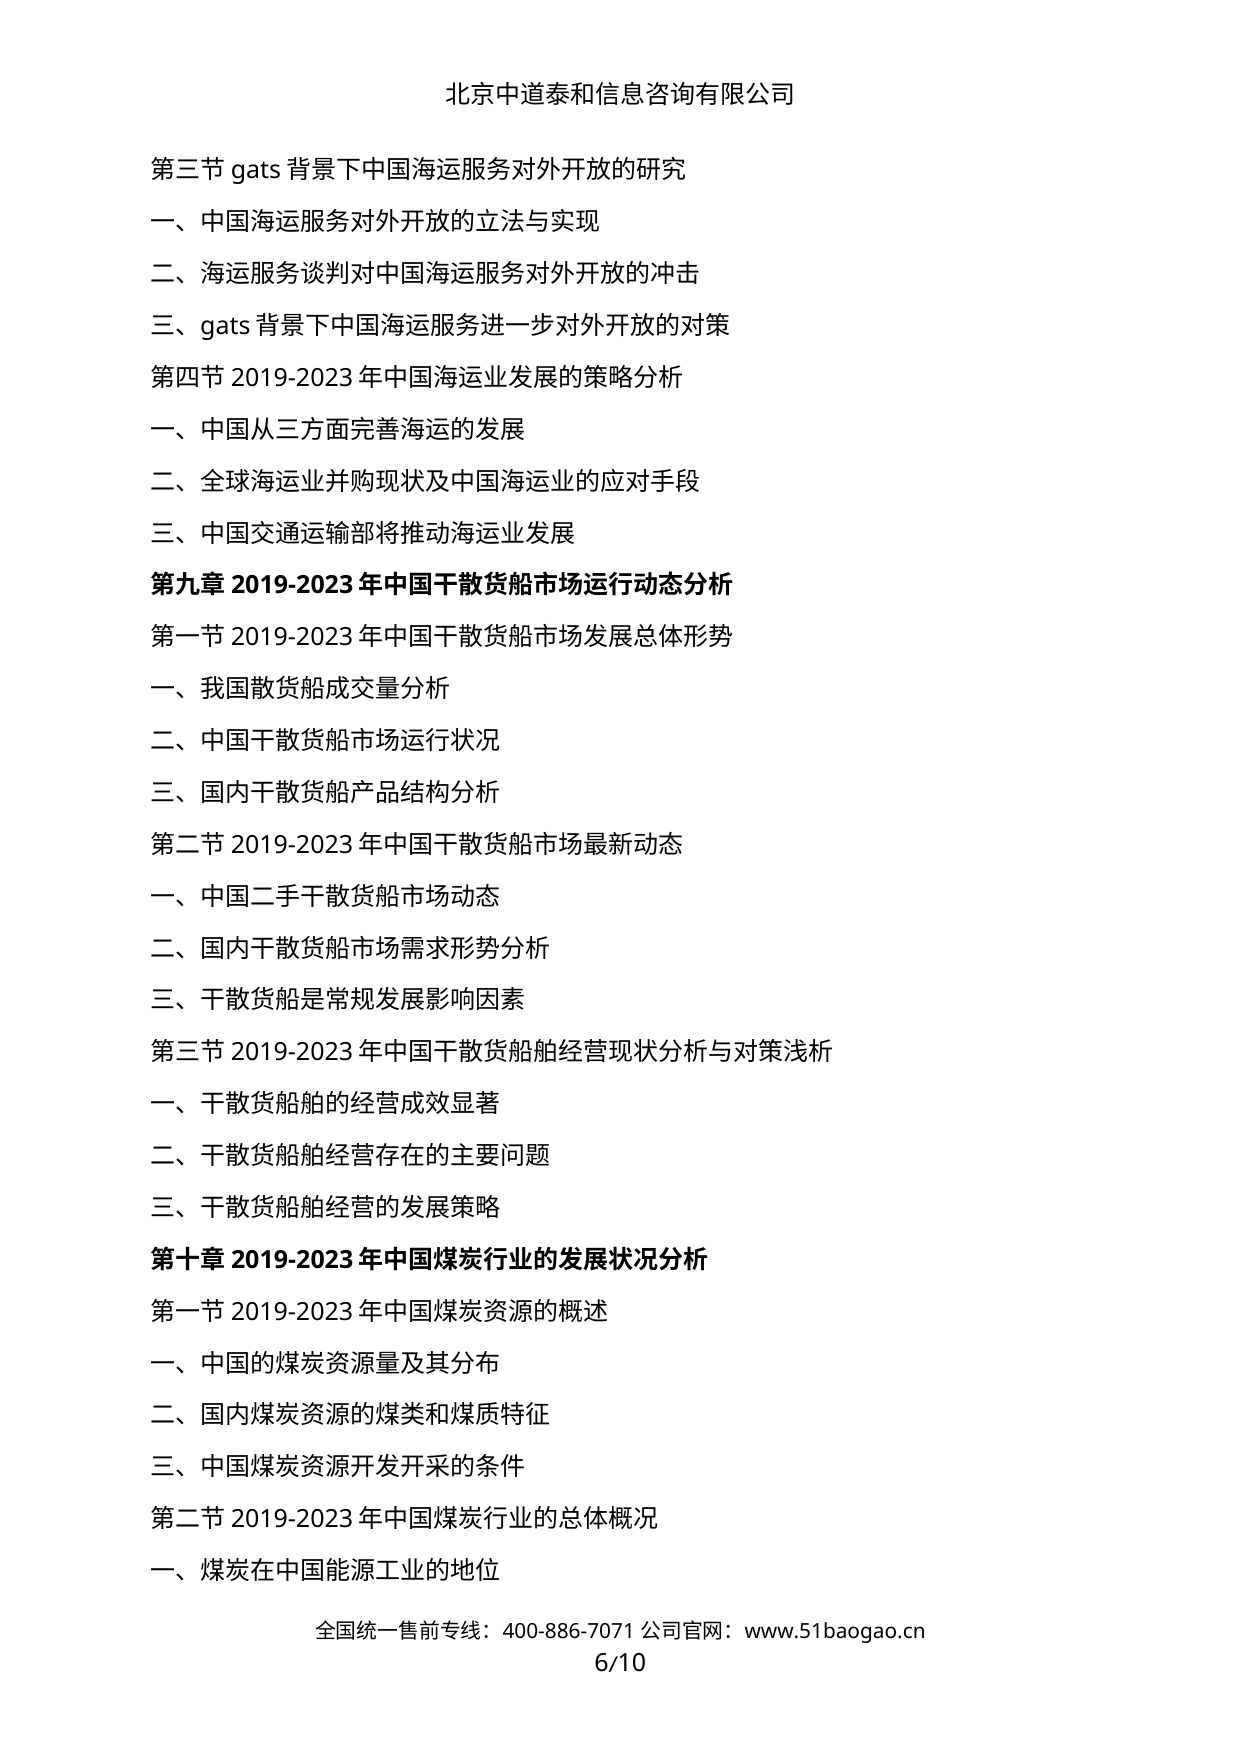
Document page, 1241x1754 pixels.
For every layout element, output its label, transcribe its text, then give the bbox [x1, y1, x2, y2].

text 一、我国散货船成交量分析 [150, 669, 1090, 705]
text 第九章 2019-2023年中国干散货船市场运行动态分析 [150, 565, 1090, 601]
text 第一节 2019-2023年中国干散货船市场发展总体形势 [150, 617, 1090, 653]
text 二、中国干散货船市场运行状况 [150, 721, 1090, 757]
text 一、干散货船舶的经营成效显著 [150, 1084, 1090, 1120]
text 一、中国海运服务对外开放的立法与实现 [150, 202, 1090, 238]
text 第二节 2019-2023年中国干散货船市场最新动态 [150, 824, 1090, 861]
text 一、中国从三方面完善海运的发展 [150, 409, 1090, 446]
text 三、中国煤炭资源开发开采的条件 [150, 1447, 1090, 1483]
text 三、gats背景下中国海运服务进一步对外开放的对策 [150, 306, 1090, 342]
text 三、干散货船舶经营的发展策略 [150, 1187, 1090, 1224]
text 二、全球海运业并购现状及中国海运业的应对手段 [150, 461, 1090, 497]
text 一、中国的煤炭资源量及其分布 [150, 1343, 1090, 1379]
text 第十章 2019-2023年中国煤炭行业的发展状况分析 [150, 1239, 1090, 1276]
text 二、国内干散货船市场需求形势分析 [150, 928, 1090, 964]
text 第四节 2019-2023年中国海运业发展的策略分析 [150, 357, 1090, 394]
text 第一节 2019-2023年中国煤炭资源的概述 [150, 1291, 1090, 1327]
text 一、中国二手干散货船市场动态 [150, 876, 1090, 912]
text 三、干散货船是常规发展影响因素 [150, 980, 1090, 1016]
text 二、干散货船舶经营存在的主要问题 [150, 1136, 1090, 1172]
text 第三节 gats背景下中国海运服务对外开放的研究 [150, 150, 1090, 186]
text 第二节 2019-2023年中国煤炭行业的总体概况 [150, 1499, 1090, 1535]
text 三、国内干散货船产品结构分析 [150, 772, 1090, 809]
text 二、海运服务谈判对中国海运服务对外开放的冲击 [150, 254, 1090, 290]
text 二、国内煤炭资源的煤类和煤质特征 [150, 1395, 1090, 1431]
text 第三节 2019-2023年中国干散货船舶经营现状分析与对策浅析 [150, 1032, 1090, 1068]
text 一、煤炭在中国能源工业的地位 [150, 1551, 1090, 1587]
text 三、中国交通运输部将推动海运业发展 [150, 513, 1090, 549]
